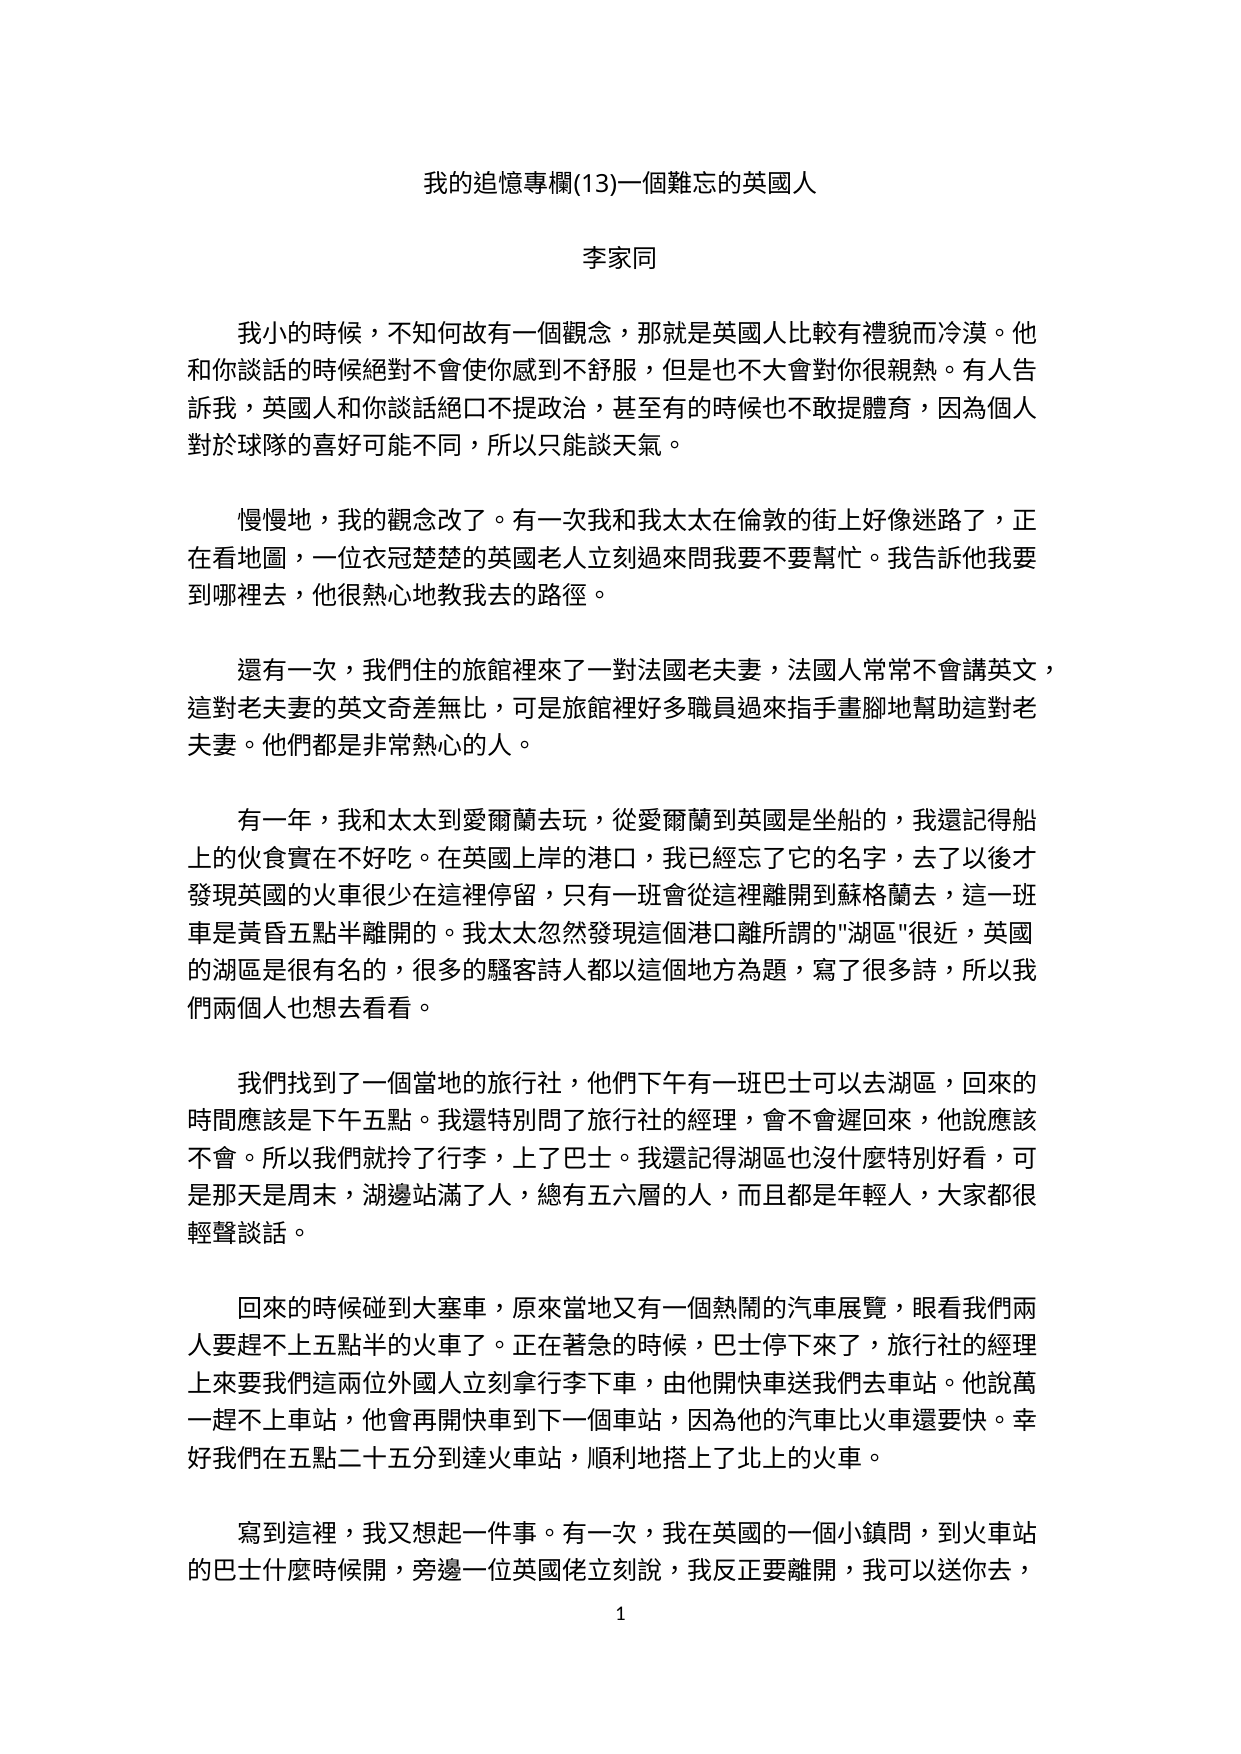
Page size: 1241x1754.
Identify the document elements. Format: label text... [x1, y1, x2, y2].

text 慢慢地，我的觀念改了。有一次我和我太太在倫敦的街上好像迷路了，正在看地圖，一位衣冠楚楚的英國老人立刻過來問我要不要幫忙。我告訴他我要到哪裡去，他很熱心地教我去的路徑。 [187, 500, 1053, 612]
text 我們找到了一個當地的旅行社，他們下午有一班巴士可以去湖區，回來的時間應該是下午五點。我還特別問了旅行社的經理，會不會遲回來，他說應該不會。所以我們就拎了行李，上了巴士。我還記得湖區也沒什麼特別好看，可是那天是周末，湖邊站滿了人，總有五六層的人，而且都是年輕人，大家都很輕聲談話。 [187, 1062, 1053, 1250]
text 還有一次，我們住的旅館裡來了一對法國老夫妻，法國人常常不會講英文，這對老夫妻的英文奇差無比，可是旅館裡好多職員過來指手畫腳地幫助這對老夫妻。他們都是非常熱心的人。 [187, 650, 1053, 762]
text 我的追憶專欄(13)一個難忘的英國人 [187, 162, 1053, 200]
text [187, 1512, 1053, 1587]
text 我小的時候，不知何故有一個觀念，那就是英國人比較有禮貌而冷漠。他和你談話的時候絕對不會使你感到不舒服，但是也不大會對你很親熱。有人告訴我，英國人和你談話絕口不提政治，甚至有的時候也不敢提體育，因為個人對於球隊的喜好可能不同，所以只能談天氣。 [187, 312, 1053, 462]
text 回來的時候碰到大塞車，原來當地又有一個熱鬧的汽車展覽，眼看我們兩人要趕不上五點半的火車了。正在著急的時候，巴士停下來了，旅行社的經理上來要我們這兩位外國人立刻拿行李下車，由他開快車送我們去車站。他說萬一趕不上車站，他會再開快車到下一個車站，因為他的汽車比火車還要快。幸好我們在五點二十五分到達火車站，順利地搭上了北上的火車。 [187, 1287, 1053, 1475]
text 李家同 [187, 237, 1053, 275]
text 有一年，我和太太到愛爾蘭去玩，從愛爾蘭到英國是坐船的，我還記得船上的伙食實在不好吃。在英國上岸的港口，我已經忘了它的名字，去了以後才發現英國的火車很少在這裡停留，只有一班會從這裡離開到蘇格蘭去，這一班車是黃昏五點半離開的。我太太忽然發現這個港口離所謂的"湖區"很近，英國的湖區是很有名的，很多的騷客詩人都以這個地方為題，寫了很多詩，所以我們兩個人也想去看看。 [187, 800, 1053, 1025]
